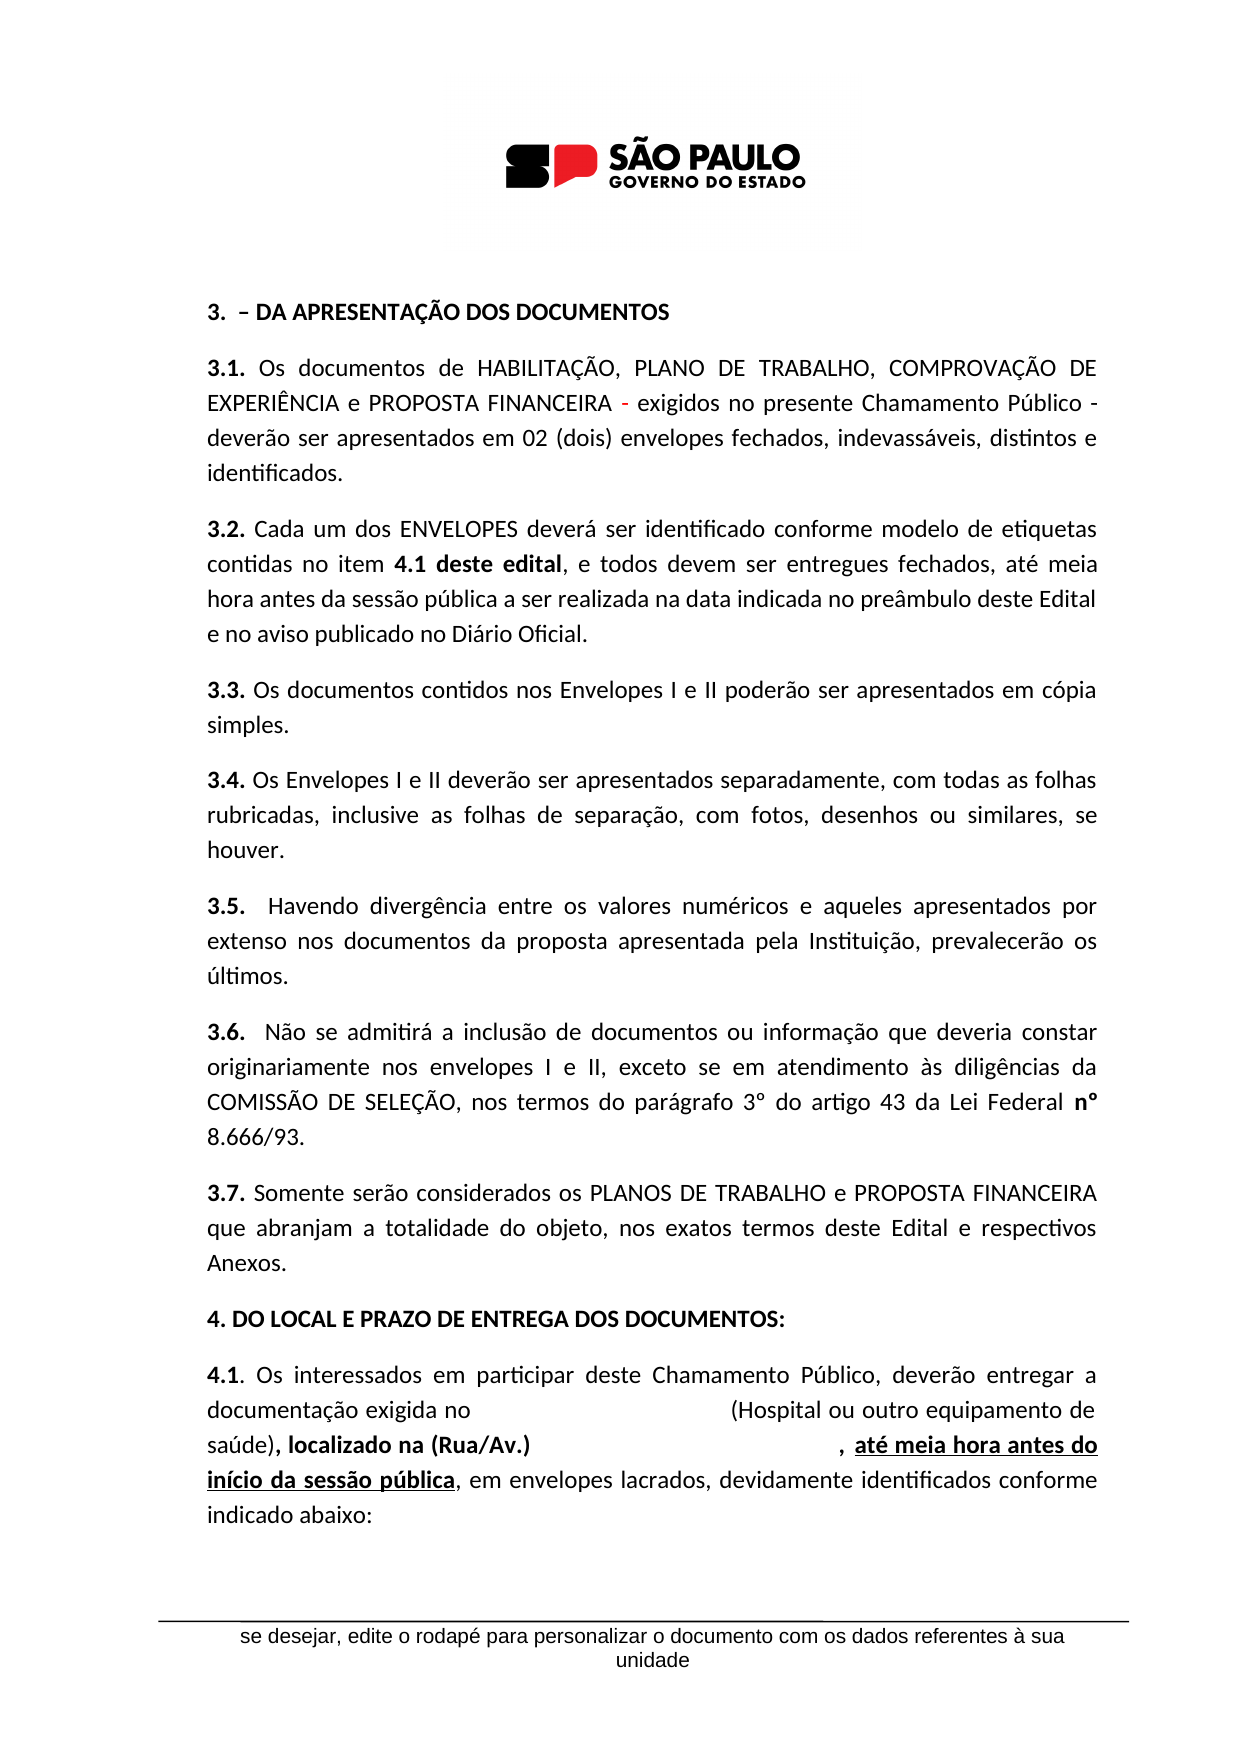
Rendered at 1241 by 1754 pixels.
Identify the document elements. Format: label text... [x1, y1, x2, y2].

text 3.6. Não se admitirá a inclusão de documentos ou informação que deveria constar originariamente nos envelopes I e II, exceto se em atendimento às diligências da COMISSÃO DE SELEÇÃO, nos termos do parágrafo 3º do artigo 43 da Lei Federal nº 8.666/93. [207, 1016, 1098, 1152]
text 3.3. Os documentos contidos nos Envelopes I e II poderão ser apresentados em cópia simples. [207, 674, 1098, 739]
text 4.1. Os interessados em participar deste Chamamento Público, deverão entregar a documentação exigida no (Hospital ou outro equipamento de saúde), localizado na (Rua/Av.) , até meia hora antes do início da sessão pública, em envelopes lacrados, devidamente identificados conforme indicado abaixo: [207, 1359, 1098, 1529]
text 3.1. Os documentos de HABILITAÇÃO, PLANO DE TRABALHO, COMPROVAÇÃO DE EXPERIÊNCIA e PROPOSTA FINANCEIRA - exigidos no presente Chamamento Público -deverão ser apresentados em 02 (dois) envelopes fechados, indevassáveis, distintos e identificados. [207, 352, 1098, 488]
picture [443, 73, 862, 251]
text 3. – DA APRESENTAÇÃO DOS DOCUMENTOS [207, 296, 1098, 327]
text 3.2. Cada um dos ENVELOPES deverá ser identificado conforme modelo de etiquetas contidas no item 4.1 deste edital, e todos devem ser entregues fechados, até meia hora antes da sessão pública a ser realizada na data indicada no preâmbulo deste Edital e no aviso publicado no Diário Oficial. [207, 513, 1098, 648]
text 4. DO LOCAL E PRAZO DE ENTREGA DOS DOCUMENTOS: [207, 1303, 1098, 1333]
text 3.5. Havendo divergência entre os valores numéricos e aqueles apresentados por extenso nos documentos da proposta apresentada pela Instituição, prevalecerão os últimos. [207, 891, 1098, 991]
text 3.4. Os Envelopes I e II deverão ser apresentados separadamente, com todas as folhas rubricadas, inclusive as folhas de separação, com fotos, desenhos ou similares, se houver. [207, 765, 1098, 865]
text 3.7. Somente serão considerados os PLANOS DE TRABALHO e PROPOSTA FINANCEIRA que abranjam a totalidade do objeto, nos exatos termos deste Edital e respectivos Anexos. [207, 1177, 1098, 1278]
